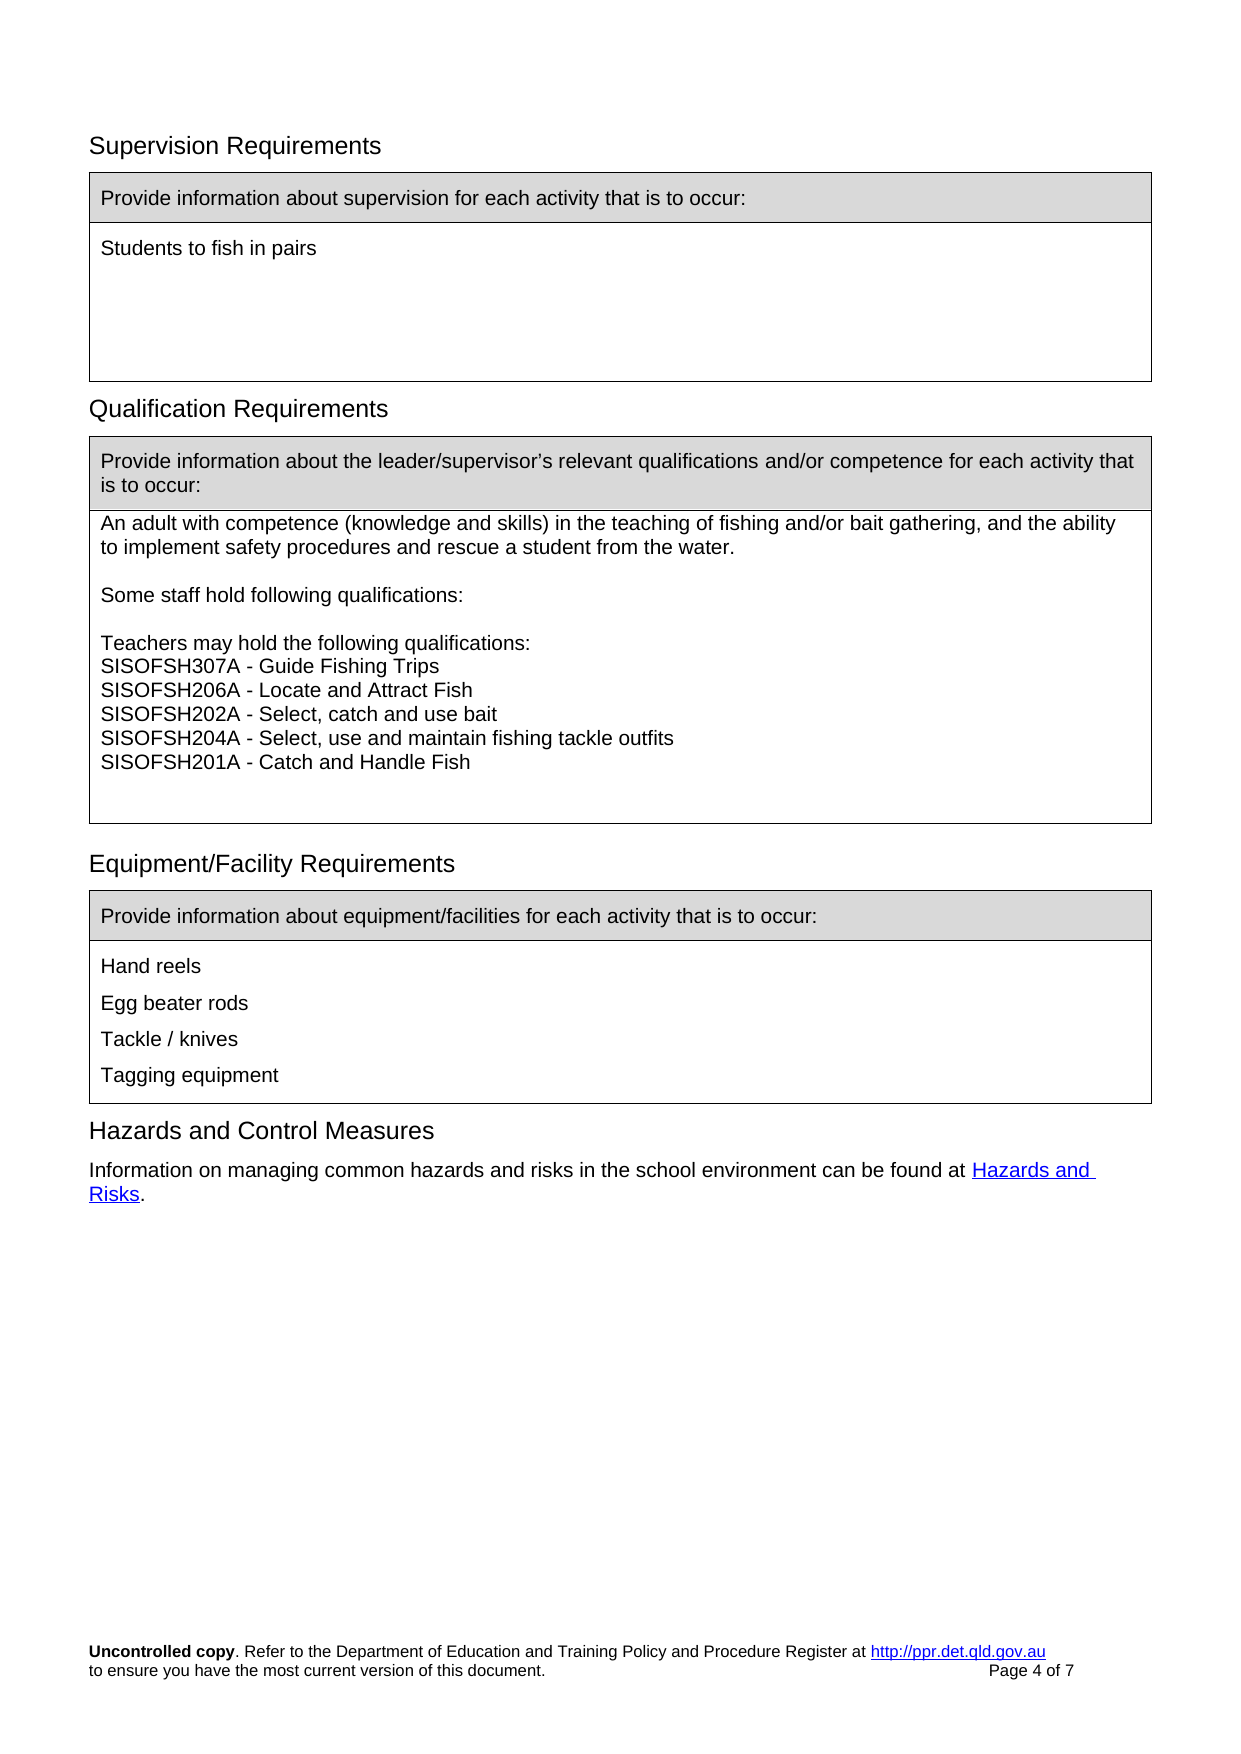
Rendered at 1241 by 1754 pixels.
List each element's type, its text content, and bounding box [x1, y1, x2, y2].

table_header Provide information about supervision for each activity that is to occur: [90, 173, 1151, 222]
table_header Provide information about equipment/facilities for each activity that is to occur: [90, 891, 1151, 940]
table_cell Students to fish in pairs [90, 223, 1151, 381]
table_header Provide information about the leader/supervisor’s relevant qualifications and/or competence for each activity that is to occur: [90, 437, 1151, 509]
text Hazards and Control Measures [89, 1116, 1152, 1145]
text Information on managing common hazards and risks in the school environment can be found at Hazards and Risks. [89, 1157, 1152, 1205]
text Supervision Requirements [89, 131, 1152, 159]
text Equipment/Facility Requirements [89, 849, 1152, 878]
text Qualification Requirements [89, 394, 1152, 423]
table_cell An adult with competence (knowledge and skills) in the teaching of fishing and/or bait gathering, and the ability to implement safety procedures and rescue a student from the water. Some staff hold following qualifications: Teachers may hold the following qualifications: SISOFSH307A - Guide Fishing Trips SISOFSH206A - Locate and Attract Fish SISOFSH202A - Select, catch and use bait SISOFSH204A - Select, use and maintain fishing tackle outfits SISOFSH201A - Catch and Handle Fish [90, 511, 1151, 823]
table_cell Hand reels Egg beater rods Tackle / knives Tagging equipment [90, 941, 1151, 1103]
